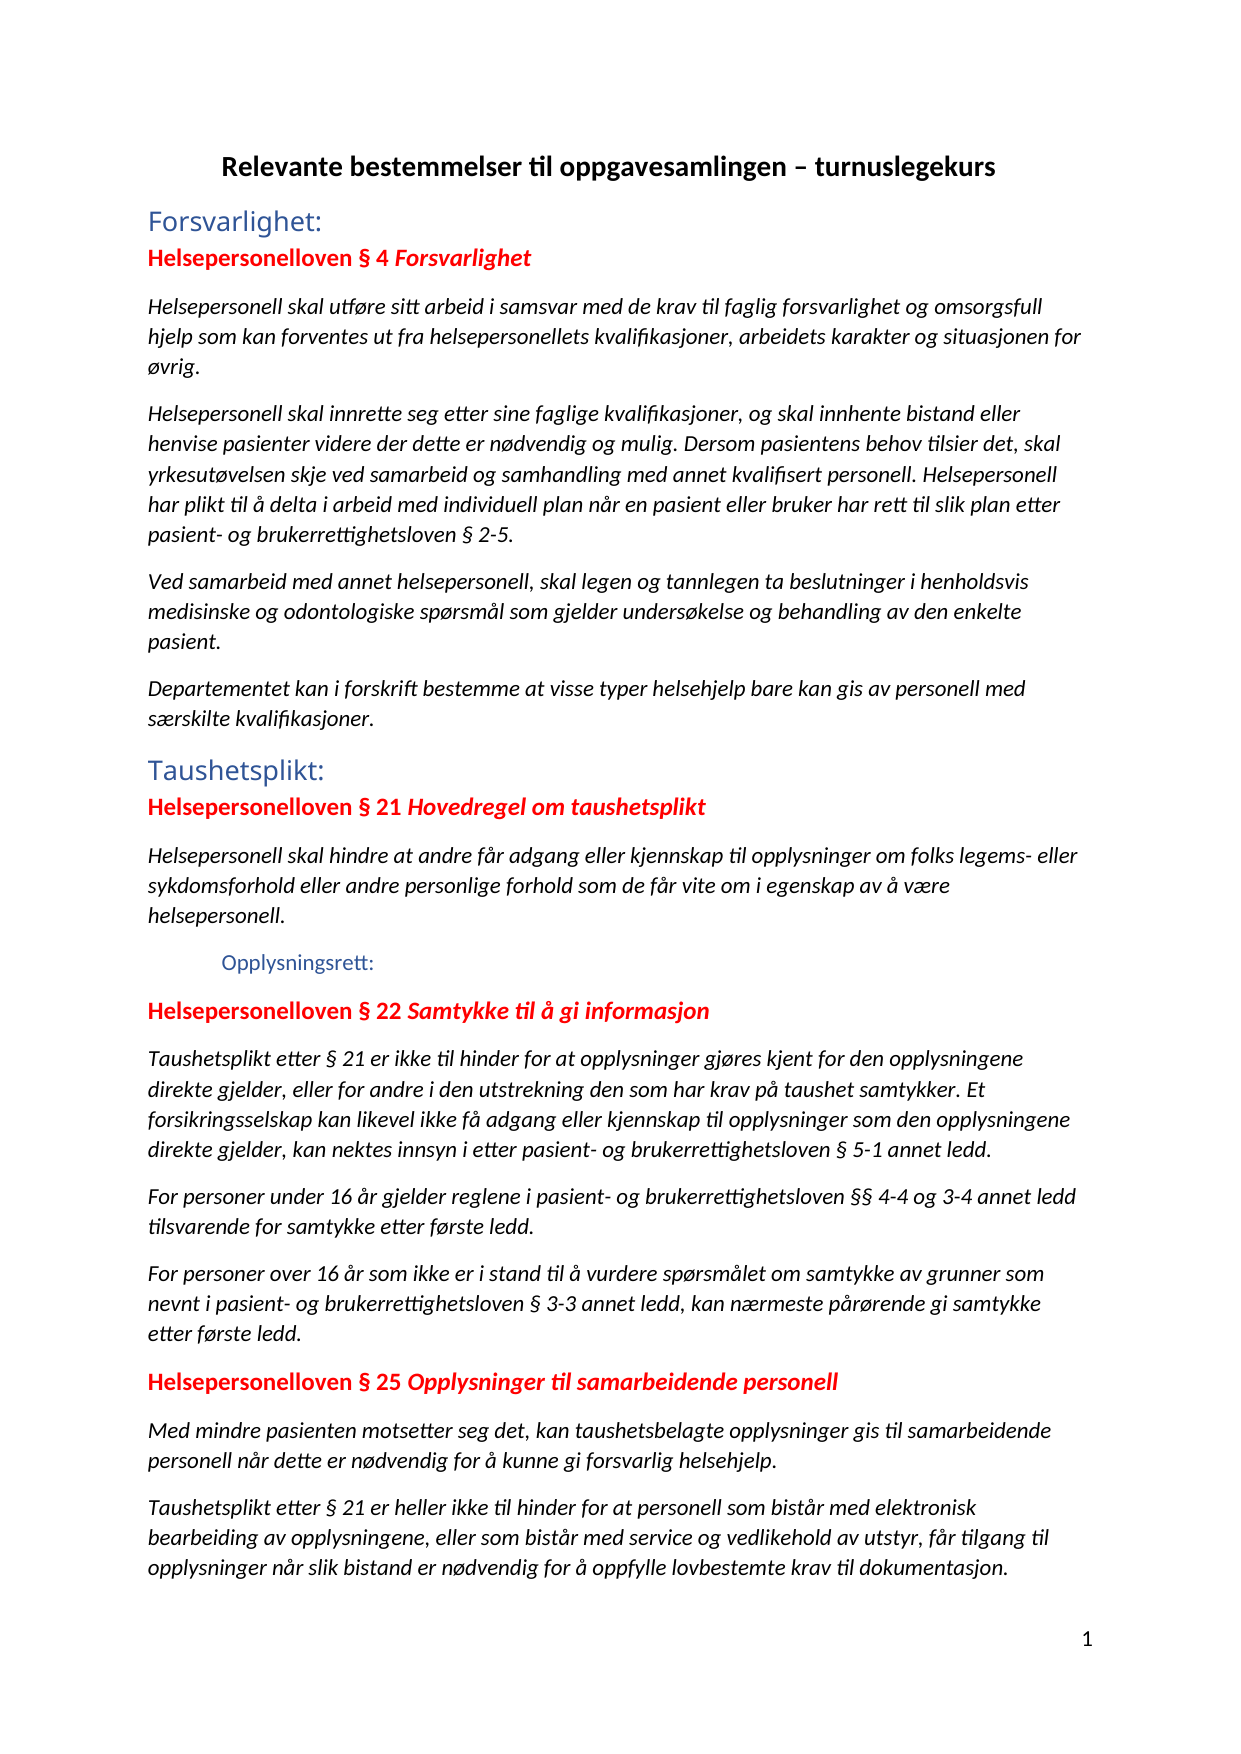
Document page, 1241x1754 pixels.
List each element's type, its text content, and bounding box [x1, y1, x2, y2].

text Relevante bestemmelser til oppgavesamlingen – turnuslegekurs [221, 148, 1093, 183]
text Helsepersonelloven § 21 Hovedregel om taushetsplikt [148, 791, 1093, 822]
text Helsepersonell skal innrette seg etter sine faglige kvalifikasjoner, og skal innhente bistand eller henvise pasienter videre der dette er nødvendig og mulig. Dersom pasientens behov tilsier det, skal yrkesutøvelsen skje ved samarbeid og samhandling med annet kvalifisert personell. Helsepersonell har plikt til å delta i arbeid med individuell plan når en pasient eller bruker har rett til slik plan etter pasient- og brukerrettighetsloven § 2-5. [148, 399, 1093, 548]
text Ved samarbeid med annet helsepersonell, skal legen og tannlegen ta beslutninger i henholdsvis medisinske og odontologiske spørsmål som gjelder undersøkelse og behandling av den enkelte pasient. [148, 567, 1093, 656]
text For personer under 16 år gjelder reglene i pasient- og brukerrettighetsloven §§ 4-4 og 3-4 annet ledd tilsvarende for samtykke etter første ledd. [148, 1182, 1093, 1240]
text Helsepersonelloven § 4 Forsvarlighet [148, 242, 1093, 273]
subtitle Taushetsplikt: [148, 751, 1093, 788]
subtitle Forsvarlighet: [148, 203, 1093, 239]
text Helsepersonell skal utføre sitt arbeid i samsvar med de krav til faglig forsvarlighet og omsorgsfull hjelp som kan forventes ut fra helsepersonellets kvalifikasjoner, arbeidets karakter og situasjonen for øvrig. [148, 292, 1093, 381]
text For personer over 16 år som ikke er i stand til å vurdere spørsmålet om samtykke av grunner som nevnt i pasient- og brukerrettighetsloven § 3-3 annet ledd, kan nærmeste pårørende gi samtykke etter første ledd. [148, 1259, 1093, 1348]
text Taushetsplikt etter § 21 er heller ikke til hinder for at personell som bistår med elektronisk bearbeiding av opplysningene, eller som bistår med service og vedlikehold av utstyr, får tilgang til opplysninger når slik bistand er nødvendig for å oppfylle lovbestemte krav til dokumentasjon. [148, 1493, 1093, 1582]
text Departementet kan i forskrift bestemme at visse typer helsehjelp bare kan gis av personell med særskilte kvalifikasjoner. [148, 674, 1093, 733]
text Opplysningsrett: [221, 948, 1093, 976]
text Helsepersonelloven § 25 Opplysninger til samarbeidende personell [148, 1366, 1093, 1397]
text Med mindre pasienten motsetter seg det, kan taushetsbelagte opplysninger gis til samarbeidende personell når dette er nødvendig for å kunne gi forsvarlig helsehjelp. [148, 1416, 1093, 1474]
text Taushetsplikt etter § 21 er ikke til hinder for at opplysninger gjøres kjent for den opplysningene direkte gjelder, eller for andre i den utstrekning den som har krav på taushet samtykker. Et forsikringsselskap kan likevel ikke få adgang eller kjennskap til opplysninger som den opplysningene direkte gjelder, kan nektes innsyn i etter pasient- og brukerrettighetsloven § 5-1 annet ledd. [148, 1044, 1093, 1163]
text Helsepersonelloven § 22 Samtykke til å gi informasjon [148, 995, 1093, 1026]
text Helsepersonell skal hindre at andre får adgang eller kjennskap til opplysninger om folks legems- eller sykdomsforhold eller andre personlige forhold som de får vite om i egenskap av å være helsepersonell. [148, 841, 1093, 929]
